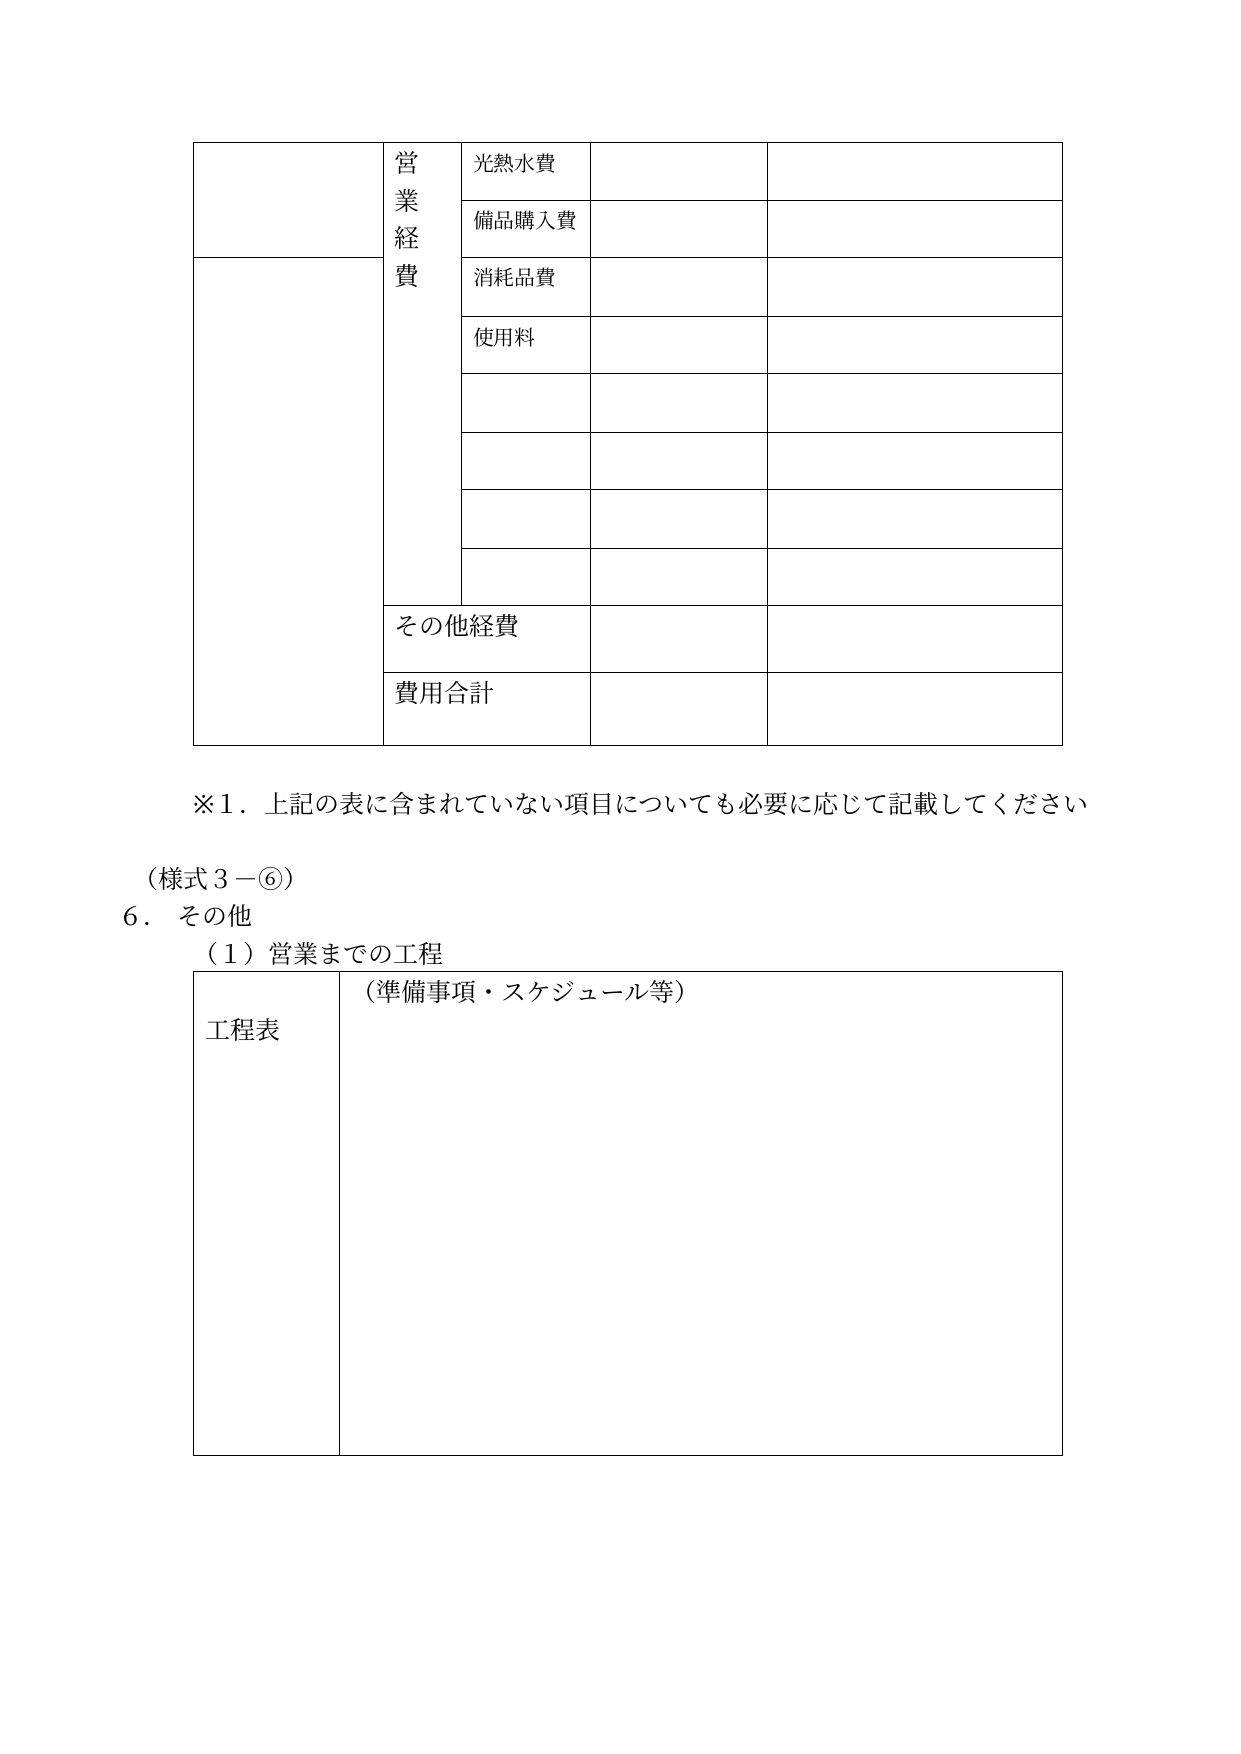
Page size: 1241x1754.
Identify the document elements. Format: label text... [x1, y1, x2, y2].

table_cell [462, 433, 590, 489]
list その他 [118, 896, 1166, 934]
table_cell [591, 490, 767, 548]
table_cell [768, 606, 1062, 672]
table_cell [591, 317, 767, 373]
table_cell [591, 433, 767, 489]
table_cell [462, 374, 590, 432]
table_header （準備事項・スケジュール等） [340, 972, 1062, 1455]
table_cell [591, 143, 767, 200]
table_cell [591, 201, 767, 257]
list （様式３－⑥） [133, 859, 1166, 896]
table_cell [768, 317, 1062, 373]
table_cell [591, 549, 767, 604]
table_cell [591, 258, 767, 316]
table_cell 営 業 経 費 [384, 143, 461, 604]
table_cell その他経費 [384, 606, 590, 672]
table_cell [462, 549, 590, 604]
table_cell [591, 673, 767, 745]
table_cell [768, 549, 1062, 604]
table_cell [768, 673, 1062, 745]
table_cell [768, 258, 1062, 316]
table_cell [768, 490, 1062, 548]
table_cell 費用合計 [384, 673, 590, 745]
list ※１．上記の表に含まれていない項目についても必要に応じて記載してください [193, 784, 1166, 821]
table_cell [768, 143, 1062, 200]
list （１）営業までの工程 [193, 934, 1166, 971]
table_cell [768, 433, 1062, 489]
table_cell 使用料 [462, 317, 590, 373]
table_cell [768, 374, 1062, 432]
table_cell 備品購入費 [462, 201, 590, 257]
table_cell [591, 374, 767, 432]
table_cell 光熱水費 [462, 143, 590, 200]
table_cell 消耗品費 [462, 258, 590, 316]
table_cell [768, 201, 1062, 257]
table_cell [194, 258, 383, 745]
table_cell [591, 606, 767, 672]
table_header 工程表 [194, 972, 339, 1455]
table_cell [462, 490, 590, 548]
